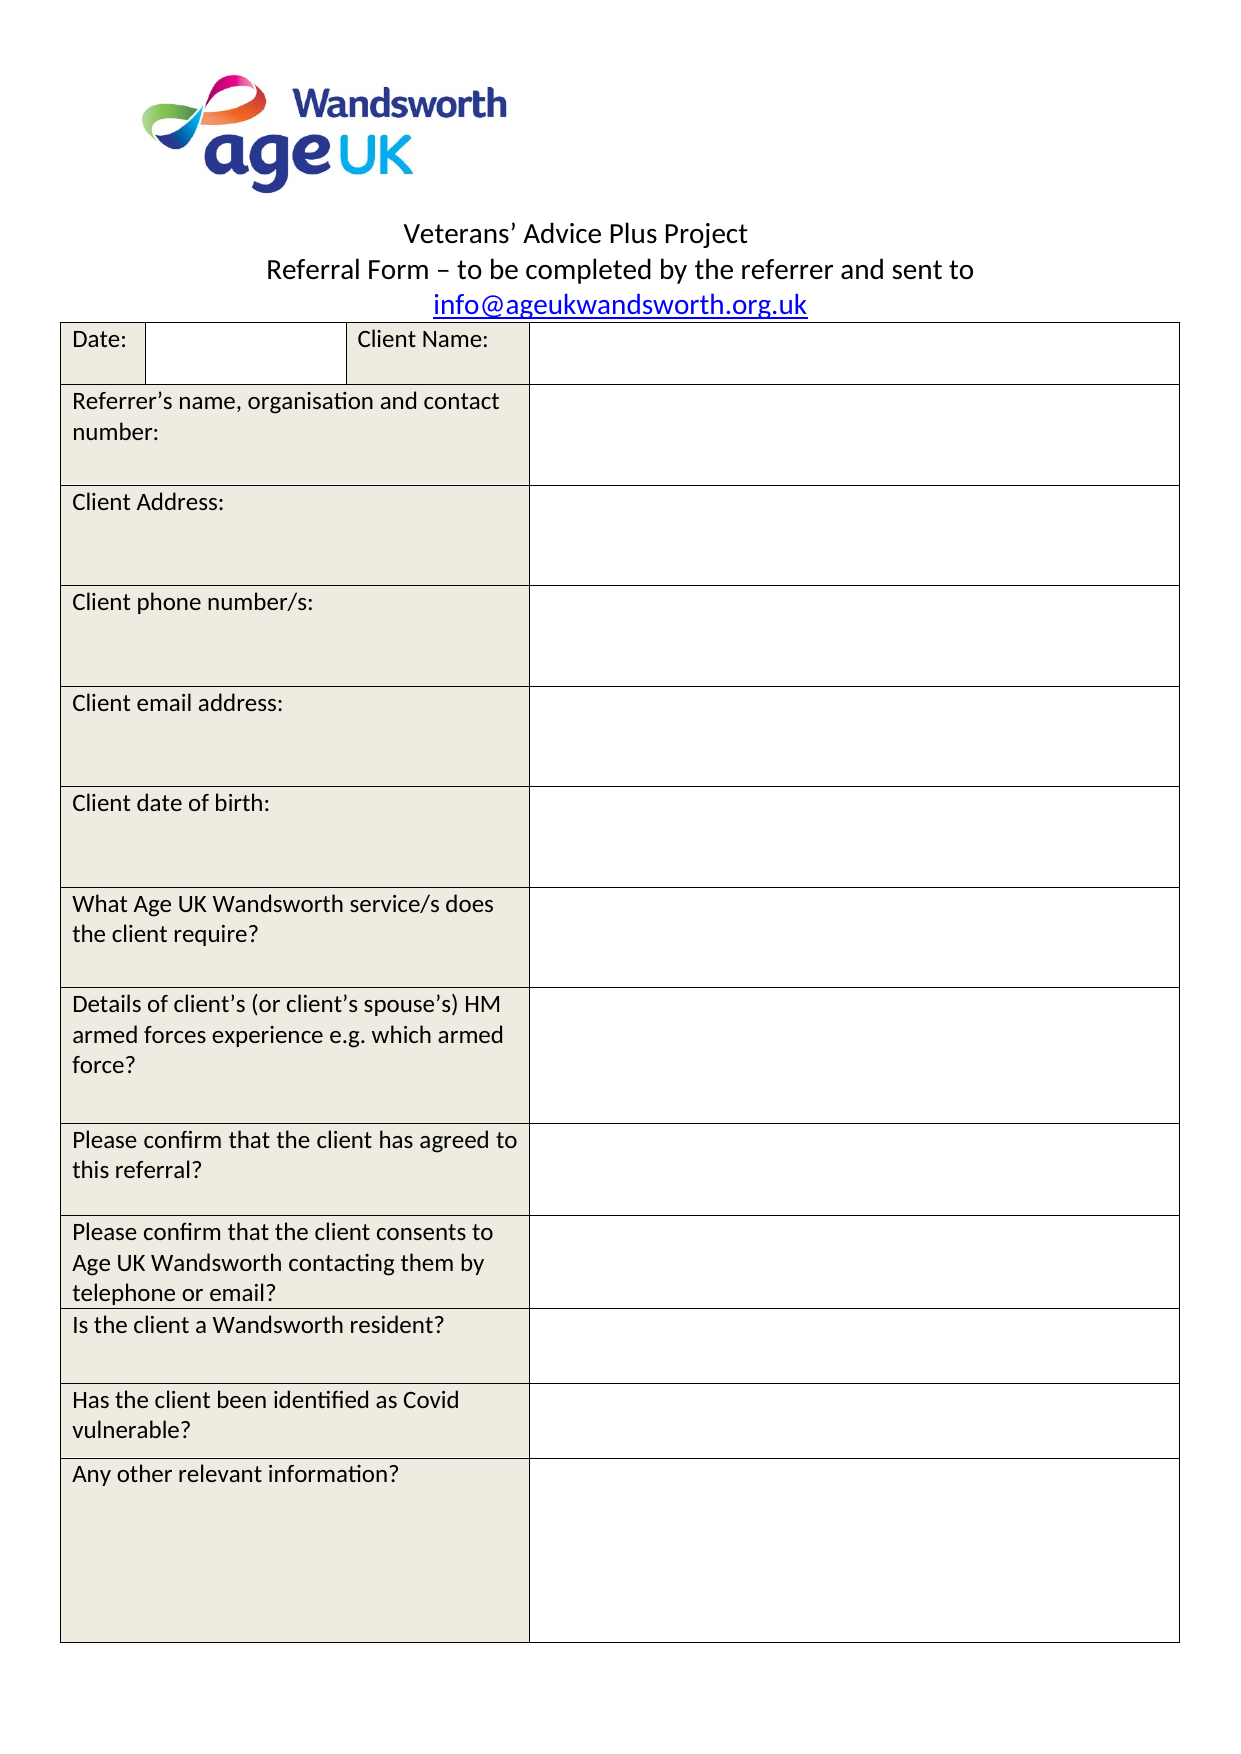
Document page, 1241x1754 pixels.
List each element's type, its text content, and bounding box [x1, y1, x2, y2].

table_cell Please confirm that the client consents to Age UK Wandsworth contacting them by telephone or email? [61, 1216, 529, 1308]
table_cell [530, 486, 1179, 585]
table_cell [530, 787, 1179, 887]
table_cell [530, 1216, 1179, 1308]
table_cell [530, 1309, 1179, 1383]
table_cell Client phone number/s: [61, 586, 529, 686]
table_cell Has the client been identified as Covid vulnerable? [61, 1384, 529, 1457]
table_cell Referrer’s name, organisation and contact number: [61, 385, 529, 484]
table_header [530, 323, 1179, 384]
table_cell [530, 1384, 1179, 1457]
text Veterans’ Advice Plus Project [61, 89, 1090, 251]
text Referral Form – to be completed by the referrer and sent to info@ageukwandsworth.org.uk [150, 251, 1090, 322]
table_cell [530, 385, 1179, 484]
table_cell [530, 687, 1179, 786]
table_cell [530, 586, 1179, 686]
table_cell What Age UK Wandsworth service/s does the client require? [61, 888, 529, 987]
table_cell Client email address: [61, 687, 529, 786]
picture [120, 53, 522, 216]
table_cell Client date of birth: [61, 787, 529, 887]
table_cell Details of client’s (or client’s spouse’s) HM armed forces experience e.g. which armed force? [61, 988, 529, 1123]
table_header [146, 323, 346, 384]
table_cell Please confirm that the client has agreed to this referral? [61, 1124, 529, 1215]
table_header Date: [61, 323, 145, 384]
table_cell [530, 1124, 1179, 1215]
table_cell Any other relevant information? [61, 1459, 529, 1642]
table_cell [530, 1459, 1179, 1642]
table_cell Is the client a Wandsworth resident? [61, 1309, 529, 1383]
table_header Client Name: [347, 323, 529, 384]
table_cell [530, 988, 1179, 1123]
table_cell Client Address: [61, 486, 529, 585]
table_cell [530, 888, 1179, 987]
